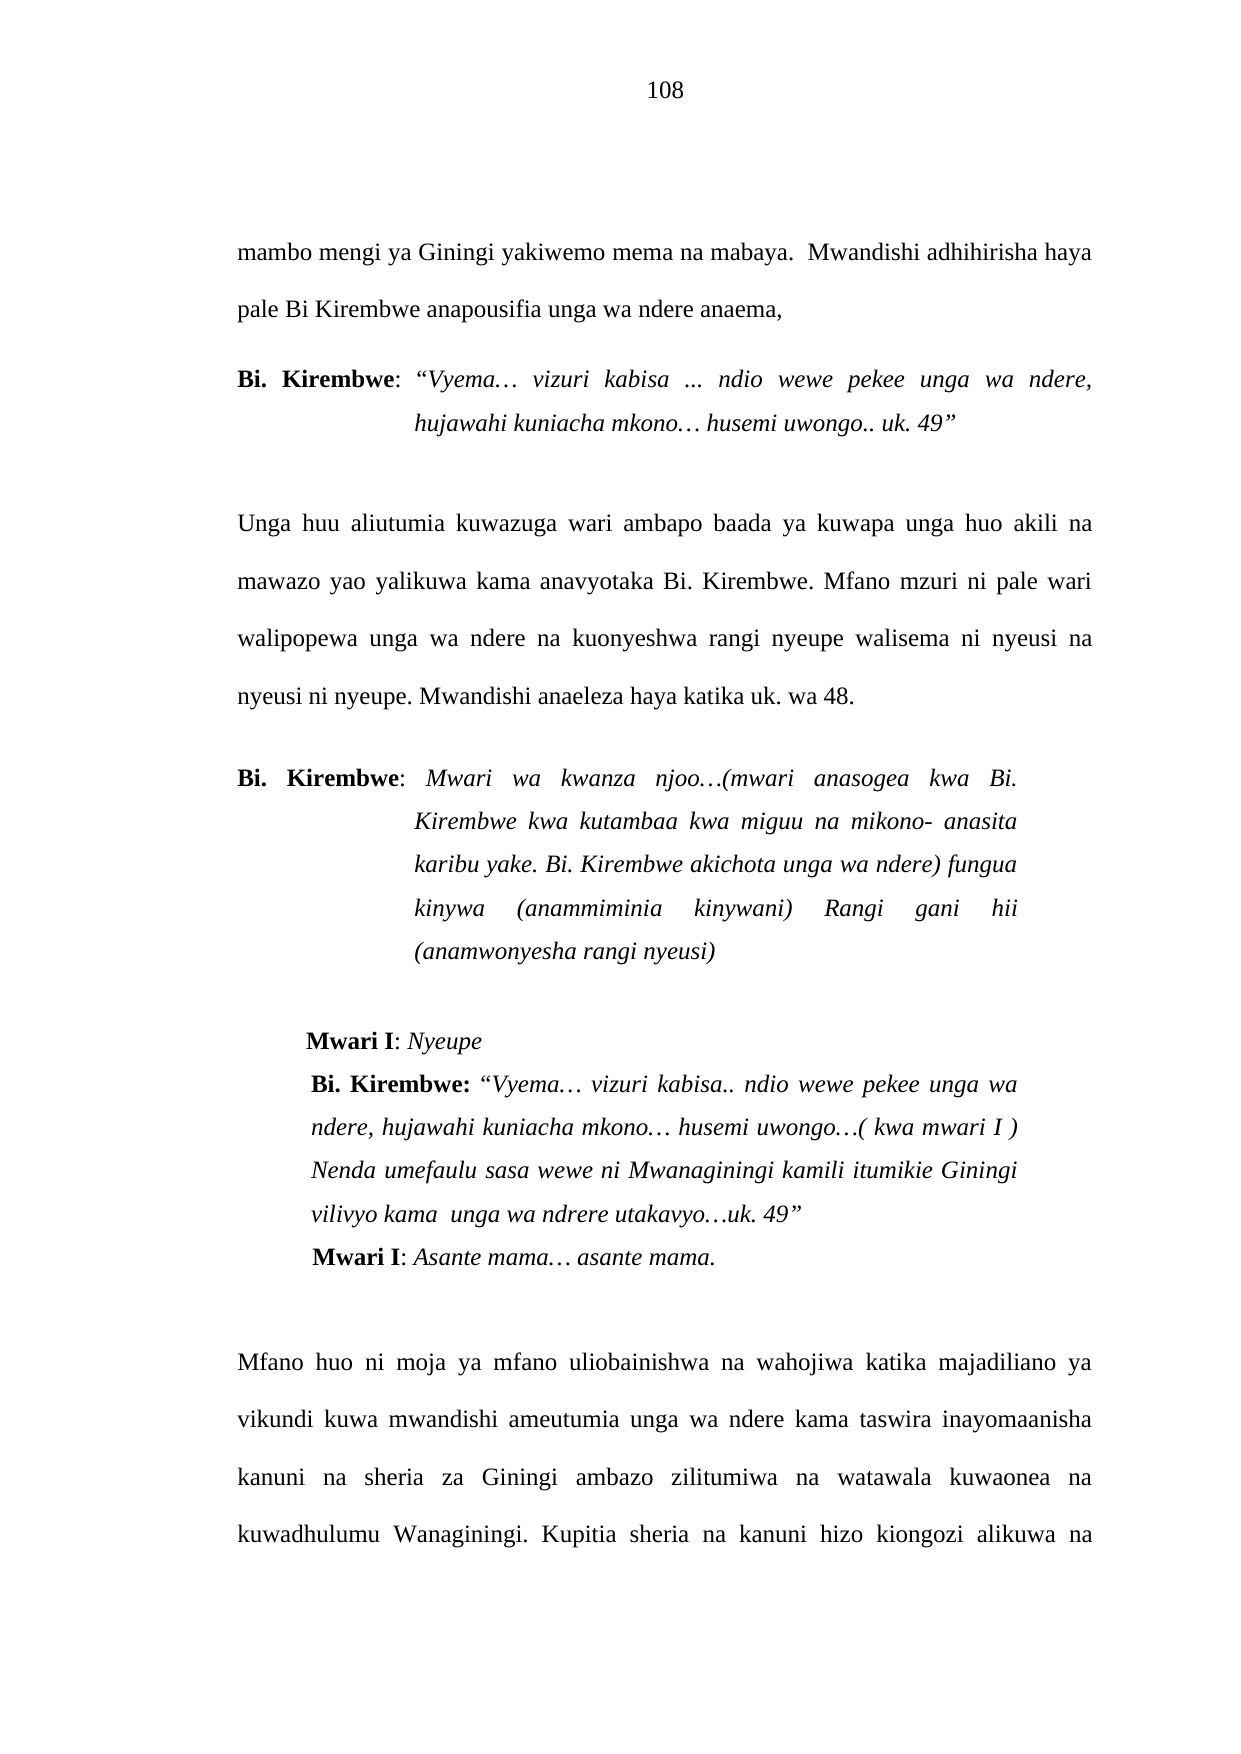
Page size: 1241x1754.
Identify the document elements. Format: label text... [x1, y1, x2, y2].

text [237, 237, 1093, 323]
text Mwari I: Asante mama… asante mama. [312, 1242, 1018, 1271]
text Bi. Kirembwe: “Vyema… vizuri kabisa ... ndio wewe pekee unga wa ndere, hujawahi kuniacha mkono… husemi uwongo.. uk. 49” [237, 364, 1093, 436]
text Bi. Kirembwe: Mwari wa kwanza njoo…(mwari anasogea kwa Bi. Kirembwe kwa kutambaa kwa miguu na mikono- anasita karibu yake. Bi. Kirembwe akichota unga wa ndere) fungua kinywa (anammiminia kinywani) Rangi gani hii (anamwonyesha rangi nyeusi) [237, 763, 1018, 964]
text Bi. Kirembwe: “Vyema… vizuri kabisa.. ndio wewe pekee unga wa ndere, hujawahi kuniacha mkono… husemi uwongo…( kwa mwari I ) Nenda umefaulu sasa wewe ni Mwanaginingi kamili itumikie Giningi vilivyo kama unga wa ndrere utakavyo…uk. 49” [311, 1069, 1018, 1227]
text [237, 1347, 1093, 1548]
text Mwari I: Nyeupe [237, 1026, 1018, 1055]
text Unga huu aliutumia kuwazuga wari ambapo baada ya kuwapa unga huo akili na mawazo yao yalikuwa kama anavyotaka Bi. Kirembwe. Mfano mzuri ni pale wari walipopewa unga wa ndere na kuonyeshwa rangi nyeupe walisema ni nyeusi na nyeusi ni nyeupe. Mwandishi anaeleza haya katika uk. wa 48. [237, 508, 1093, 709]
